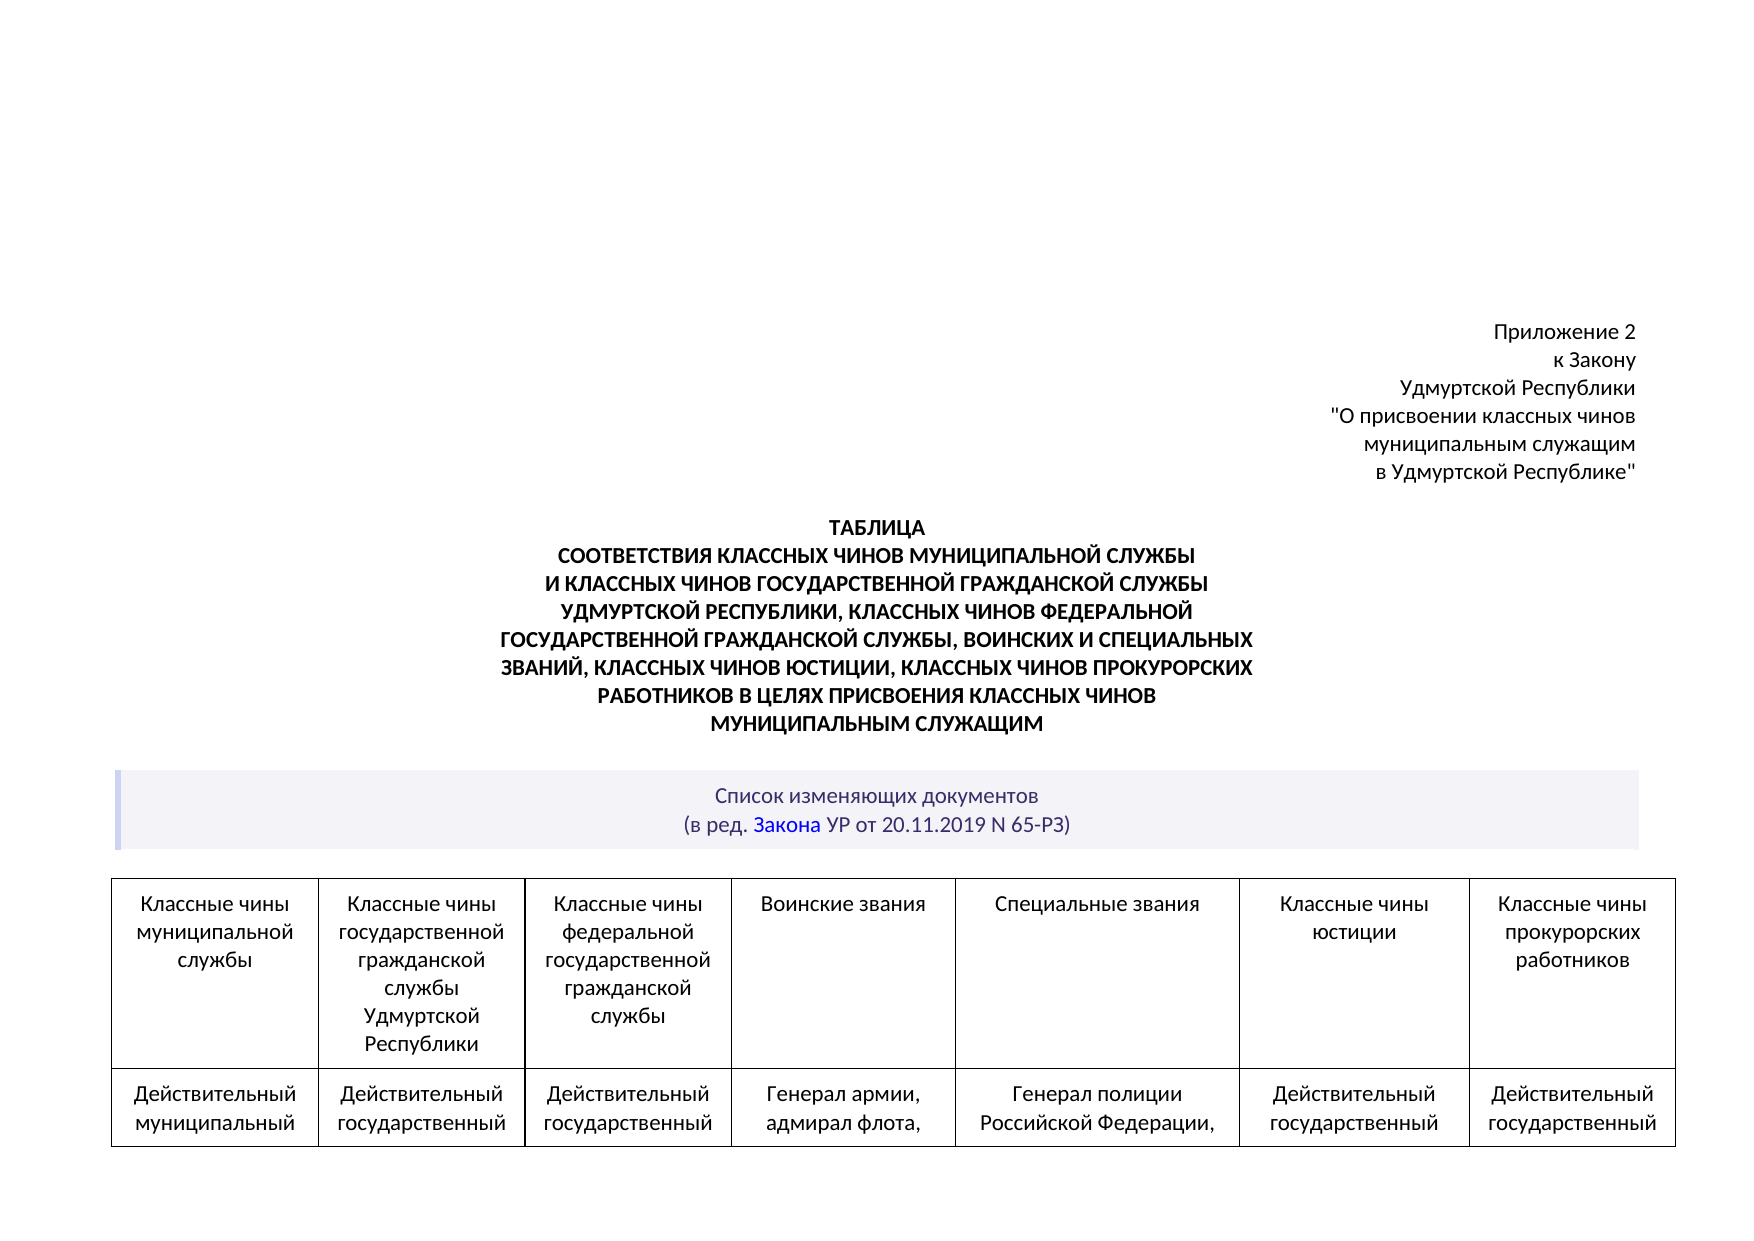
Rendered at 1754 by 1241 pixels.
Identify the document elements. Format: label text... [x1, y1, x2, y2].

text в Удмуртской Республике" [118, 457, 1636, 485]
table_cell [732, 1069, 955, 1146]
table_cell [526, 1069, 731, 1146]
title УДМУРТСКОЙ РЕСПУБЛИКИ, КЛАССНЫХ ЧИНОВ ФЕДЕРАЛЬНОЙ [118, 597, 1636, 626]
title РАБОТНИКОВ В ЦЕЛЯХ ПРИСВОЕНИЯ КЛАССНЫХ ЧИНОВ [118, 682, 1636, 709]
table_header Классные чины прокурорских работников [1470, 879, 1675, 1068]
text муниципальным служащим [118, 429, 1636, 457]
table_header Классные чины юстиции [1240, 879, 1469, 1068]
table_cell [319, 1069, 524, 1146]
title ЗВАНИЙ, КЛАССНЫХ ЧИНОВ ЮСТИЦИИ, КЛАССНЫХ ЧИНОВ ПРОКУРОРСКИХ [118, 653, 1636, 682]
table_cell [1240, 1069, 1469, 1146]
title ГОСУДАРСТВЕННОЙ ГРАЖДАНСКОЙ СЛУЖБЫ, ВОИНСКИХ И СПЕЦИАЛЬНЫХ [118, 626, 1636, 653]
table_header Воинские звания [732, 879, 955, 1068]
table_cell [956, 1069, 1239, 1146]
table_header Классные чины муниципальной службы [112, 879, 318, 1068]
text Приложение 2 [118, 317, 1636, 345]
title СООТВЕТСТВИЯ КЛАССНЫХ ЧИНОВ МУНИЦИПАЛЬНОЙ СЛУЖБЫ [118, 541, 1636, 569]
text "О присвоении классных чинов [118, 401, 1636, 429]
text к Закону [118, 345, 1636, 373]
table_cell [1470, 1069, 1675, 1146]
table_header Специальные звания [956, 879, 1239, 1068]
title И КЛАССНЫХ ЧИНОВ ГОСУДАРСТВЕННОЙ ГРАЖДАНСКОЙ СЛУЖБЫ [118, 569, 1636, 597]
title МУНИЦИПАЛЬНЫМ СЛУЖАЩИМ [118, 709, 1636, 738]
title ТАБЛИЦА [118, 513, 1636, 541]
text Удмуртской Республики [118, 373, 1636, 401]
table_header Список изменяющих документов (в ред. Закона УР от 20.11.2019 N 65-РЗ) [121, 770, 1633, 849]
table_header Классные чины федеральной государственной гражданской службы [526, 879, 731, 1068]
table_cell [112, 1069, 318, 1146]
table_header Классные чины государственной гражданской службы Удмуртской Республики [319, 879, 524, 1068]
